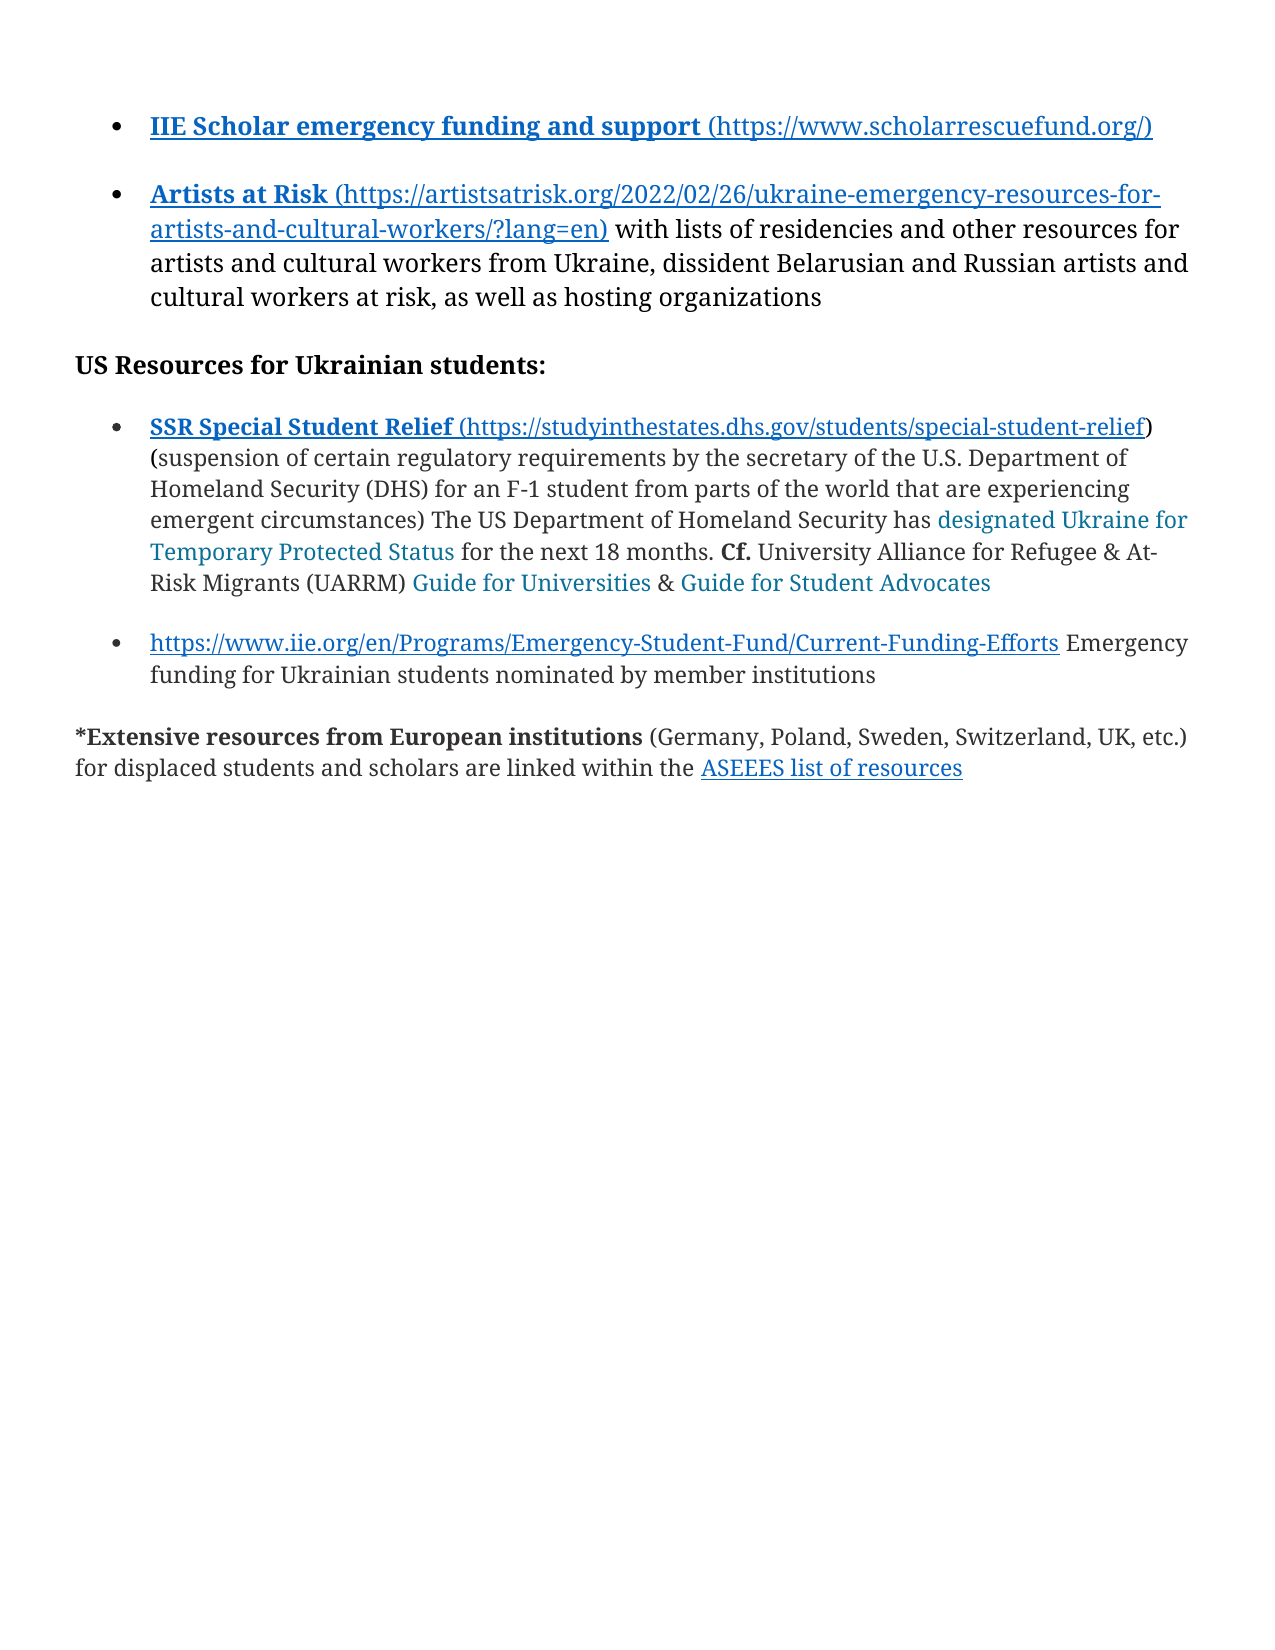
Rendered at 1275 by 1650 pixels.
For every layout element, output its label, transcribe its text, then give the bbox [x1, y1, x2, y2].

list IIE Scholar emergency funding and support (https://www.scholarrescuefund.org/) [112, 109, 1200, 143]
list https://www.iie.org/en/Programs/Emergency-Student-Fund/Current-Funding-Efforts Emergency funding for Ukrainian students nominated by member institutions [112, 627, 1200, 690]
text US Resources for Ukrainian students: [75, 347, 1200, 382]
list SSR Special Student Relief (https://studyinthestates.dhs.gov/students/special-student-relief) (suspension of certain regulatory requirements by the secretary of the U.S. Department of Homeland Security (DHS) for an F-1 student from parts of the world that are experiencing emergent circumstances) The US Department of Homeland Security has designated Ukraine for Temporary Protected Status for the next 18 months. Cf. University Alliance for Refugee & At-Risk Migrants (UARRM) Guide for Universities & Guide for Student Advocates [112, 411, 1200, 598]
text *Extensive resources from European institutions (Germany, Poland, Sweden, Switzerland, UK, etc.) for displaced students and scholars are linked within the ASEEES list of resources [75, 721, 1200, 784]
list Artists at Risk (https://artistsatrisk.org/2022/02/26/ukraine-emergency-resources-for-artists-and-cultural-workers/?lang=en) with lists of residencies and other resources for artists and cultural workers from Ukraine, dissident Belarusian and Russian artists and cultural workers at risk, as well as hosting organizations [112, 177, 1200, 313]
